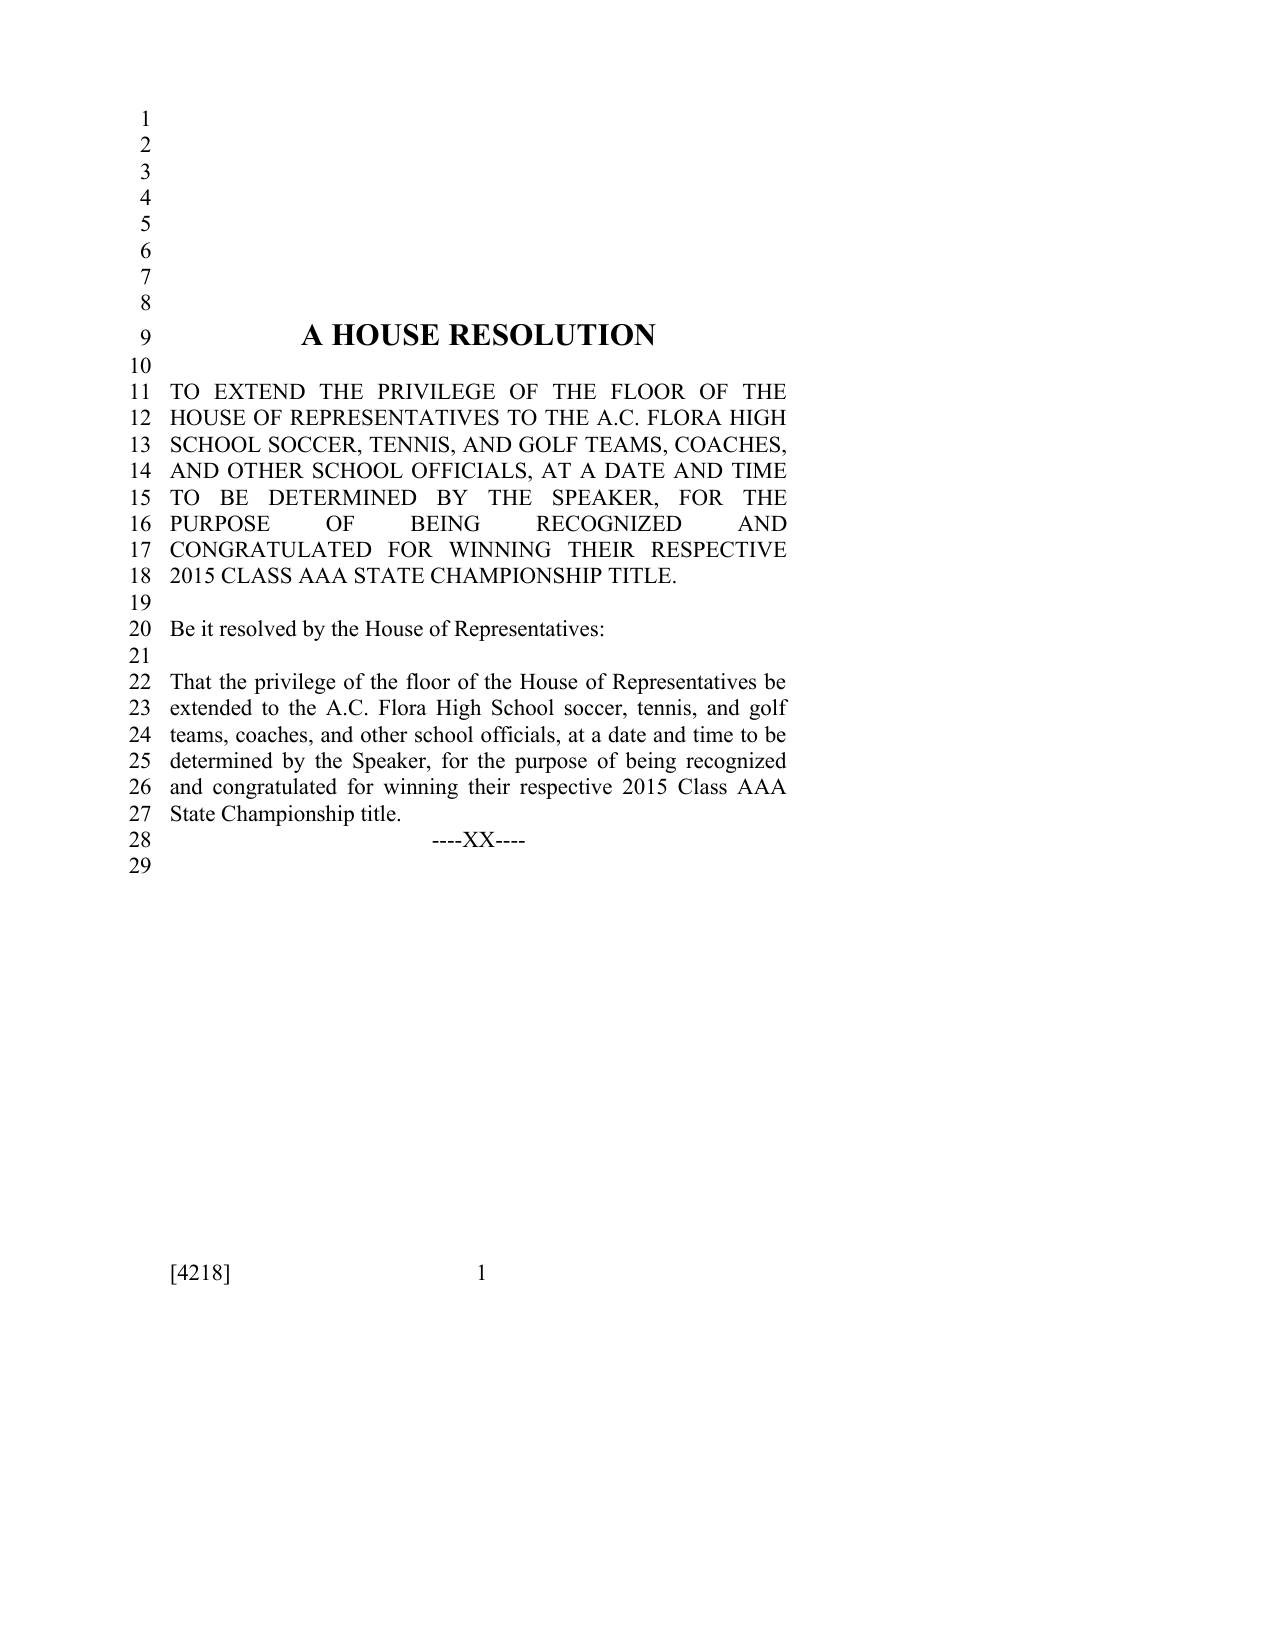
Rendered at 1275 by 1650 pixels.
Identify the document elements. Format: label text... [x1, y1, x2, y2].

text Be it resolved by the House of Representatives: [169, 615, 787, 642]
text That the privilege of the floor of the House of Representatives be extended to the A.C. Flora High School soccer, tennis, and golf teams, coaches, and other school officials, at a date and time to be determined by the Speaker, for the purpose of being recognized and congratulated for winning their respective 2015 Class AAA State Championship title. [169, 668, 787, 826]
text ----XX---- [169, 826, 787, 852]
text A HOUSE RESOLUTION [169, 316, 787, 352]
text TO EXTEND THE PRIVILEGE OF THE FLOOR OF THE HOUSE OF REPRESENTATIVES TO THE A.C. FLORA HIGH SCHOOL SOCCER, TENNIS, AND GOLF TEAMS, COACHES, AND OTHER SCHOOL OFFICIALS, AT A DATE AND TIME TO BE DETERMINED BY THE SPEAKER, FOR THE PURPOSE OF BEING RECOGNIZED AND CONGRATULATED FOR WINNING THEIR RESPECTIVE 2015 CLASS AAA STATE CHAMPIONSHIP TITLE. [169, 378, 787, 589]
